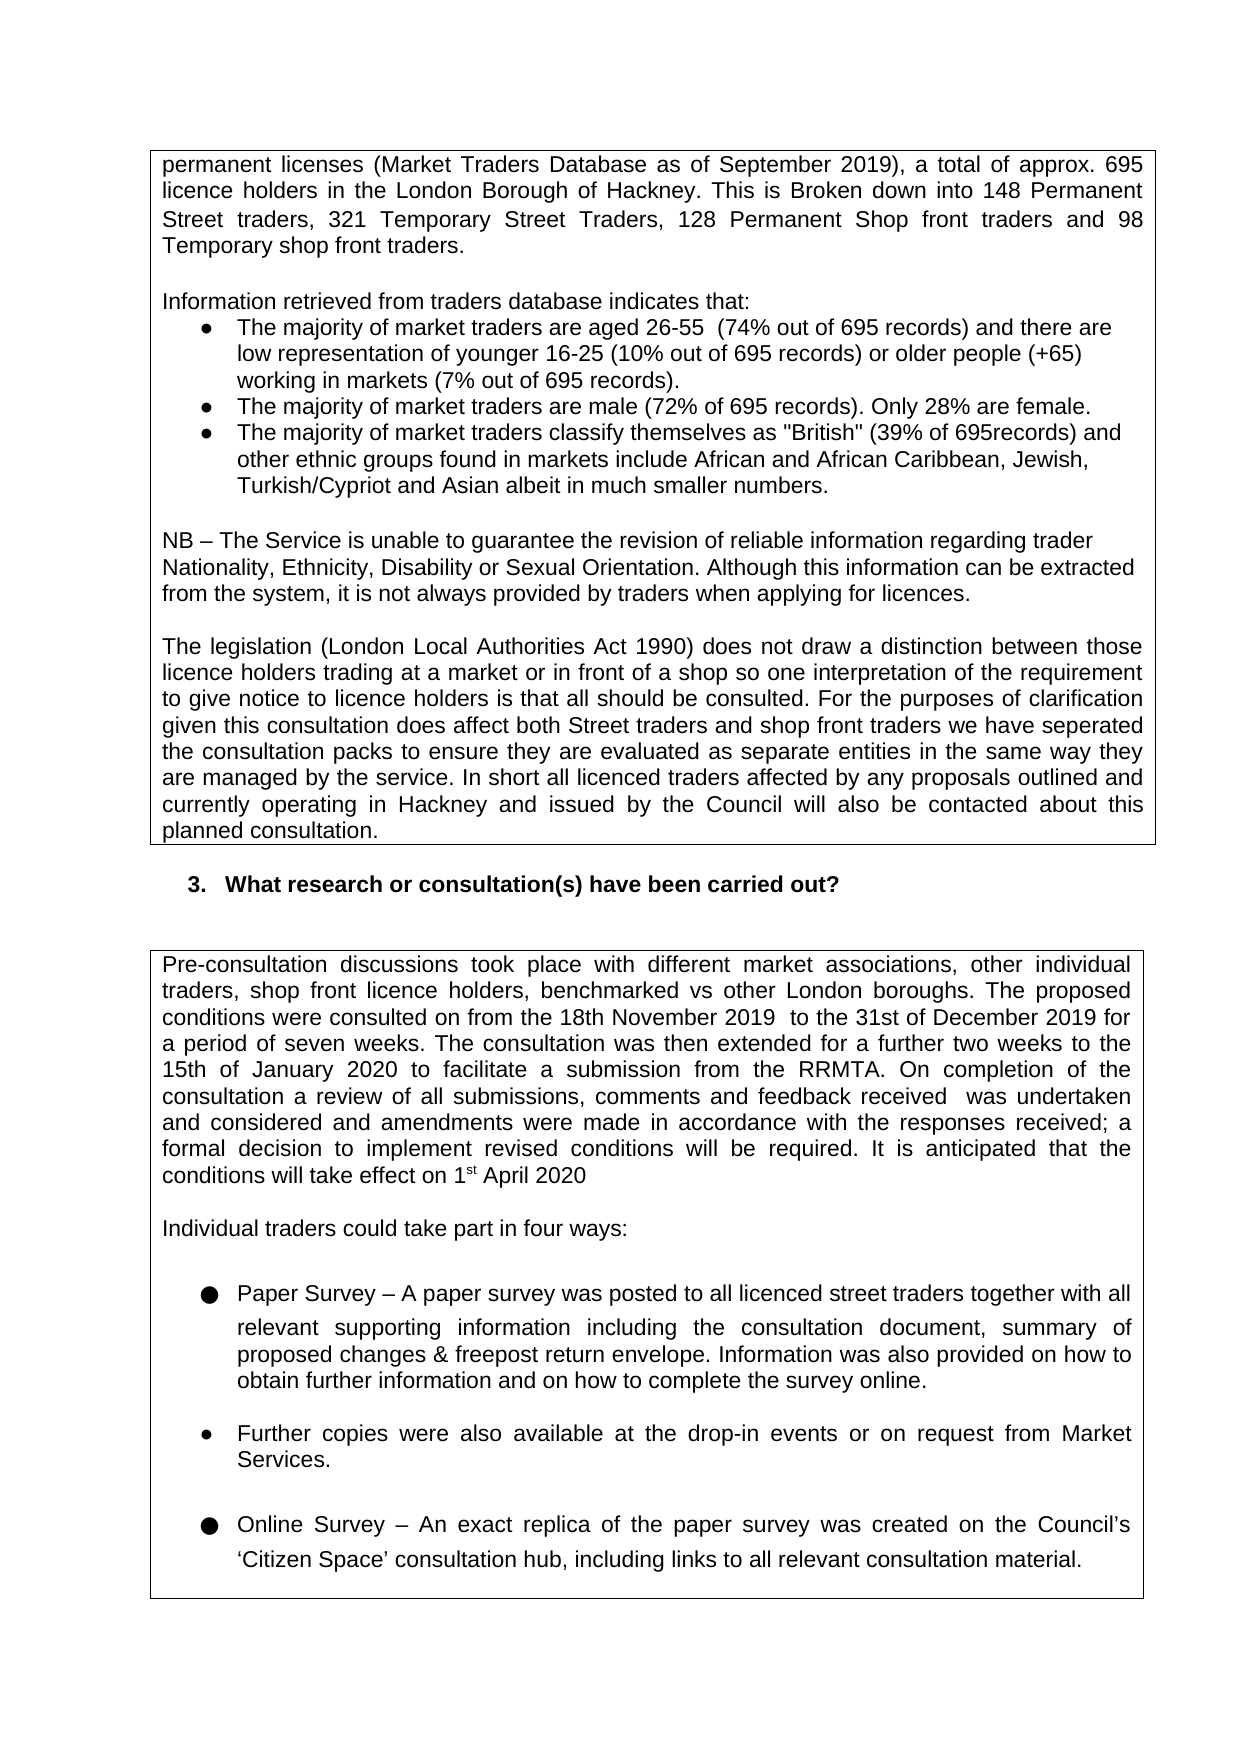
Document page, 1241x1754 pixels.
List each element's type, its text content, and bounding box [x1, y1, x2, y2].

list What research or consultation(s) have been carried out? [187, 871, 1071, 897]
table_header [151, 151, 1155, 843]
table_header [151, 951, 1143, 1598]
